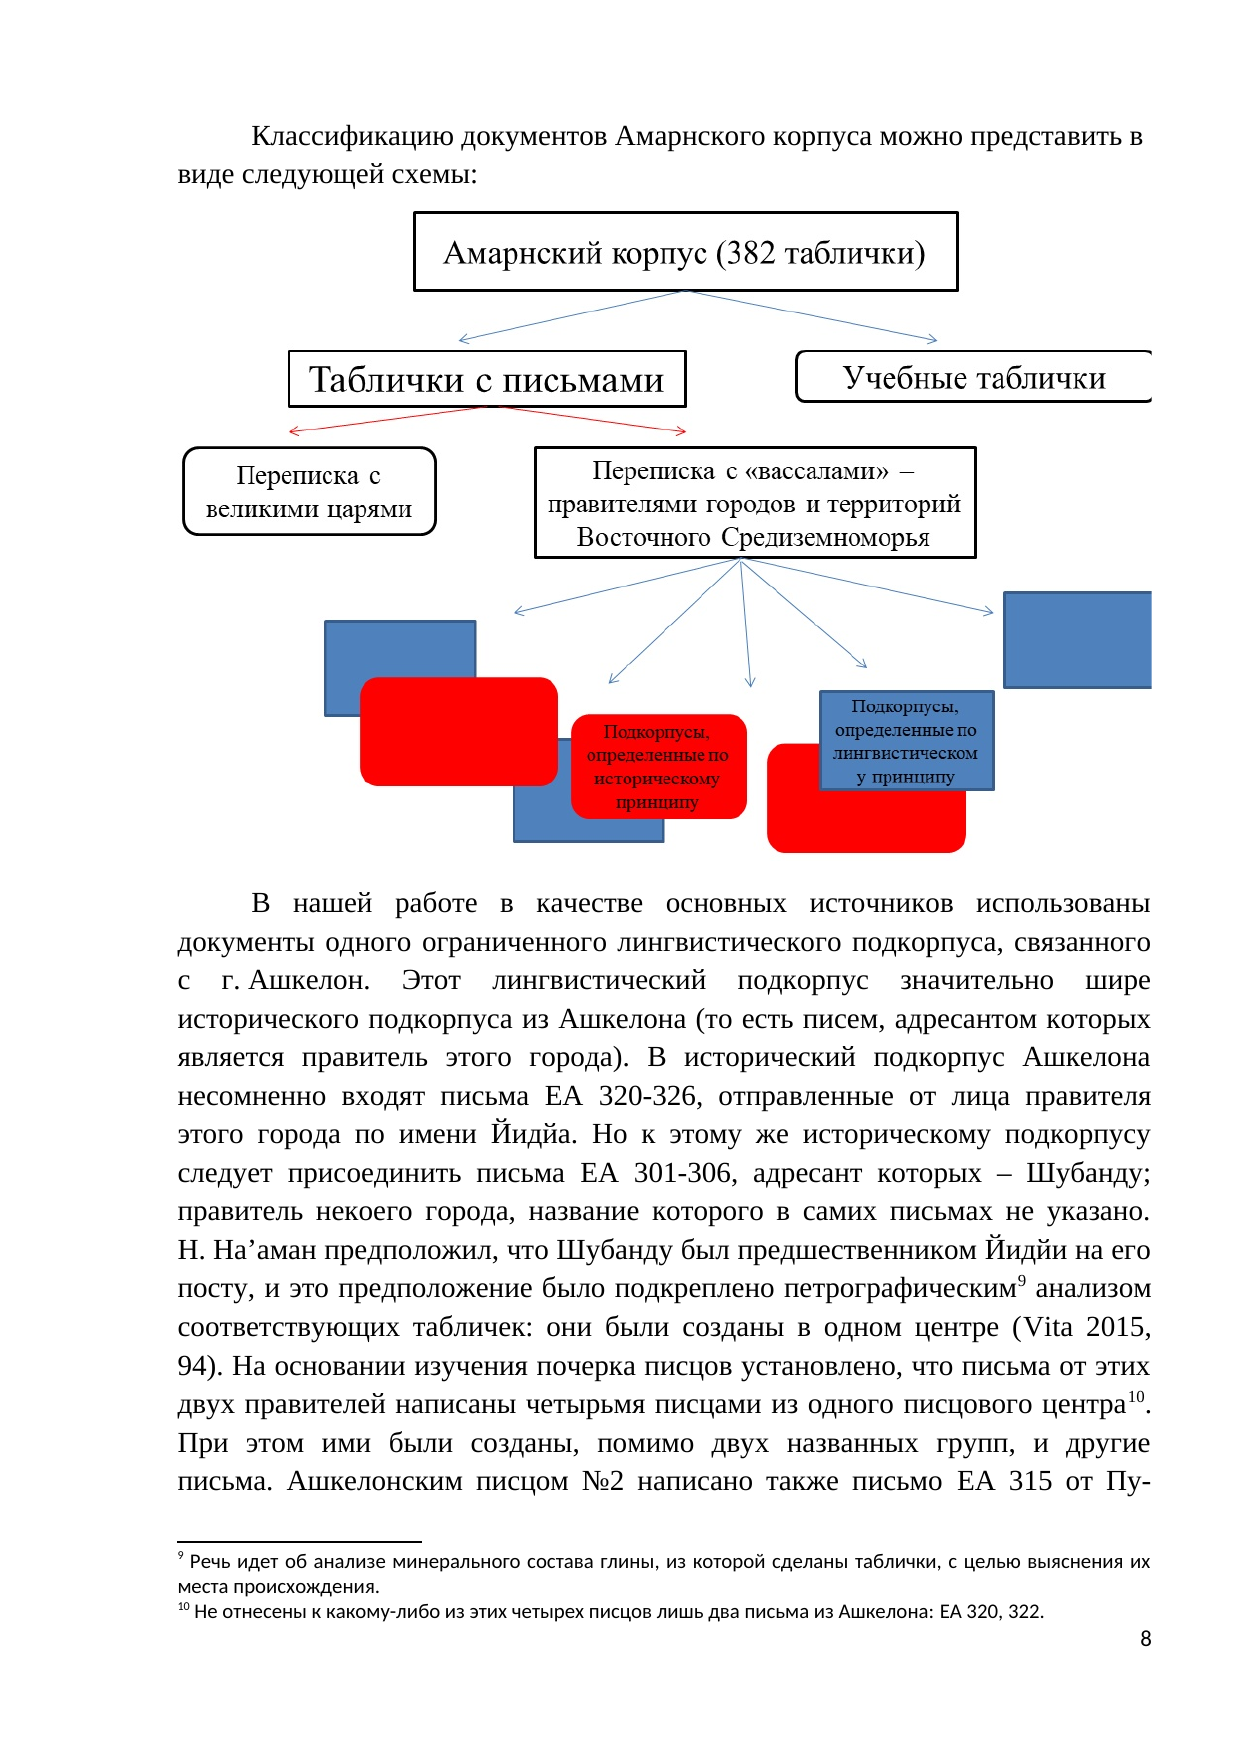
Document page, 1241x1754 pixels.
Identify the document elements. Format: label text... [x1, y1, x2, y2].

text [177, 885, 1152, 1497]
picture [177, 194, 1152, 861]
text Классификацию документов Амарнского корпуса можно представить в виде следующей схемы: [177, 118, 1152, 194]
